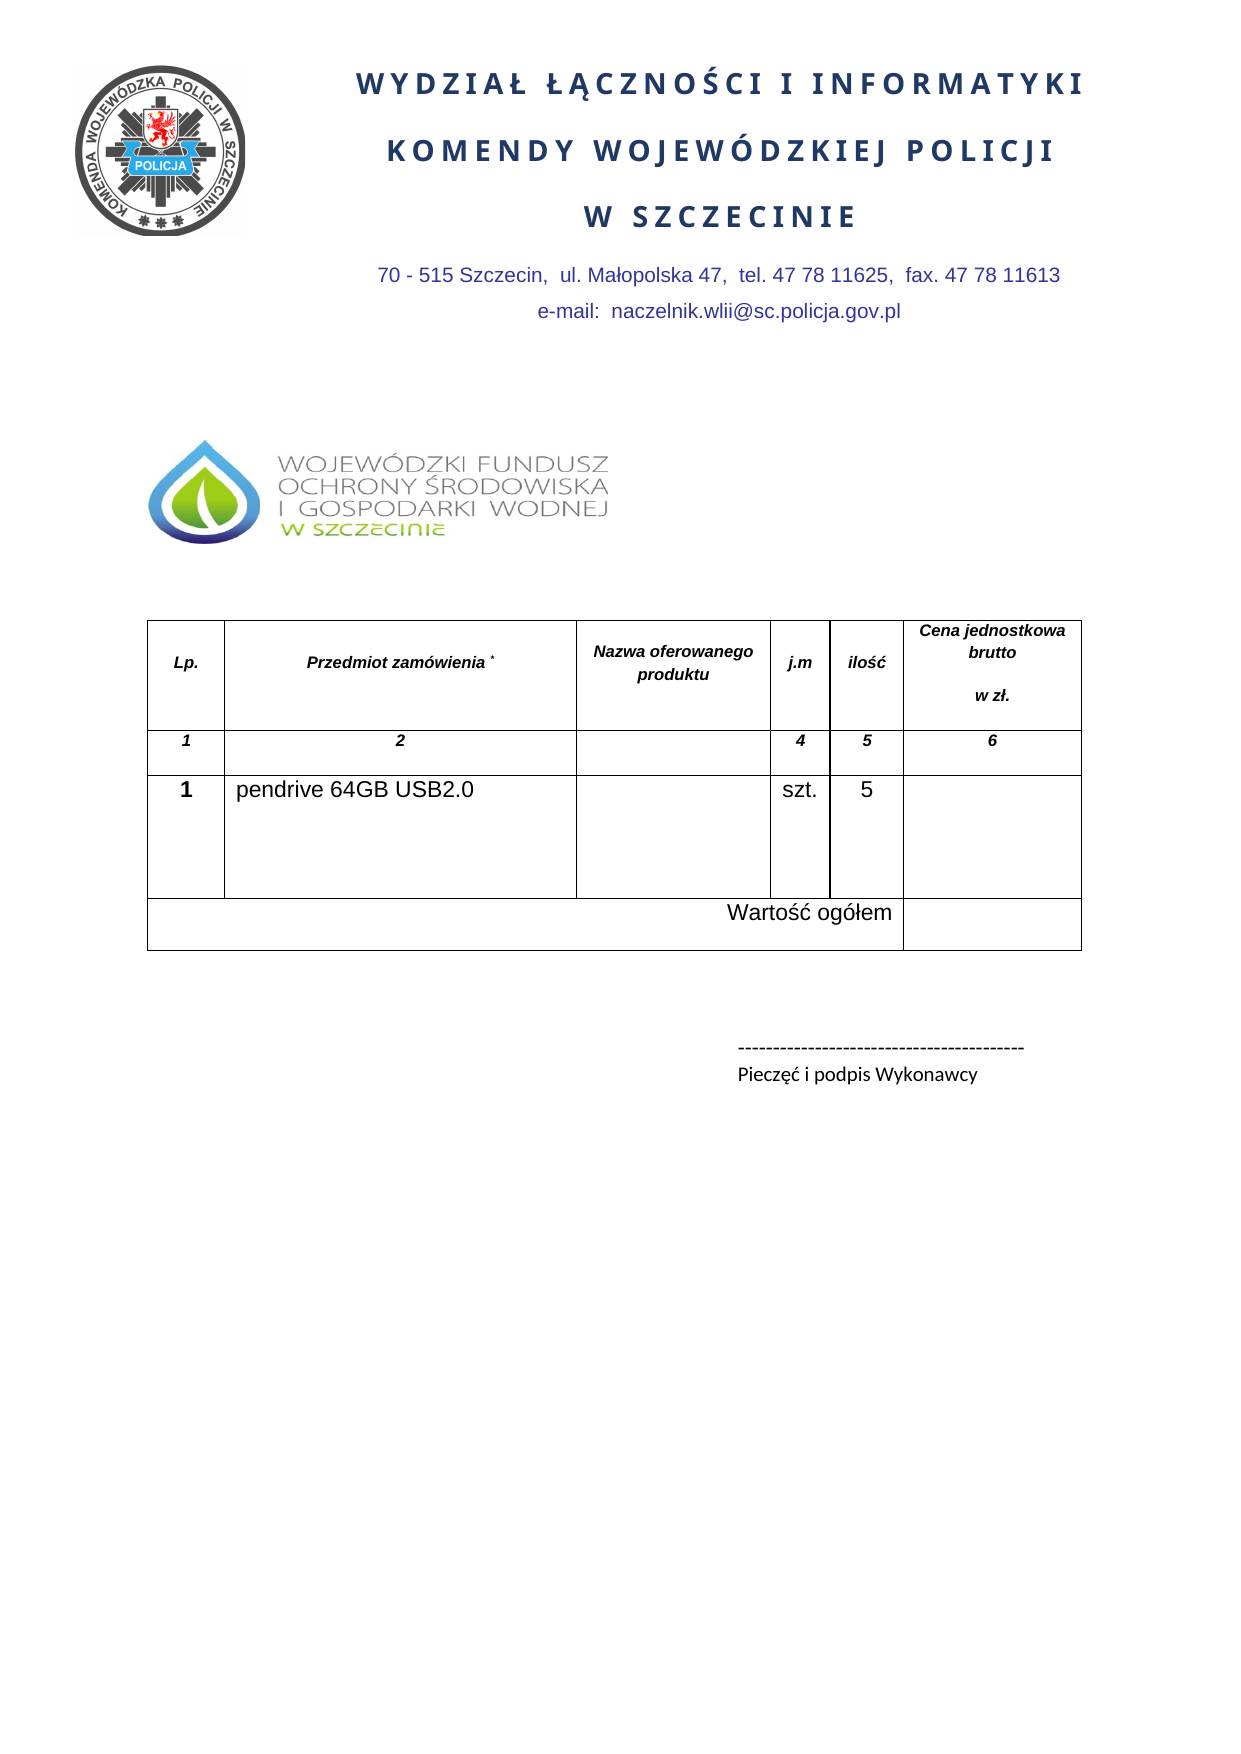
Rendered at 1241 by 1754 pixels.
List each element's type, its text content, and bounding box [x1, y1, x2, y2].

table_cell [904, 899, 1081, 950]
table_cell [904, 776, 1081, 898]
table_cell 1 [148, 776, 224, 898]
table_cell 4 [771, 731, 829, 774]
picture [73, 63, 246, 236]
table_header Lp. [148, 621, 224, 729]
table_cell pendrive 64GB USB2.0 [225, 776, 576, 898]
table_cell 5 [831, 731, 903, 774]
table_cell 6 [904, 731, 1081, 774]
table_cell 1 [148, 731, 224, 774]
table_cell 2 [225, 731, 576, 774]
picture [148, 440, 608, 544]
table_header Przedmiot zamówienia * [225, 621, 576, 729]
table_header Nazwa oferowanego produktu [577, 621, 770, 729]
table_cell szt. [771, 776, 829, 898]
table_cell [577, 731, 770, 774]
text ----------------------------------------- [148, 1033, 1093, 1061]
table_cell Wartość ogółem [148, 899, 903, 950]
table_header j.m [771, 621, 829, 729]
table_cell [577, 776, 770, 898]
table_cell 5 [831, 776, 903, 898]
text Pieczęć i podpis Wykonawcy [664, 1061, 1093, 1087]
table_header ilość [831, 621, 903, 729]
table_header Cena jednostkowa brutto w zł. [904, 621, 1081, 729]
